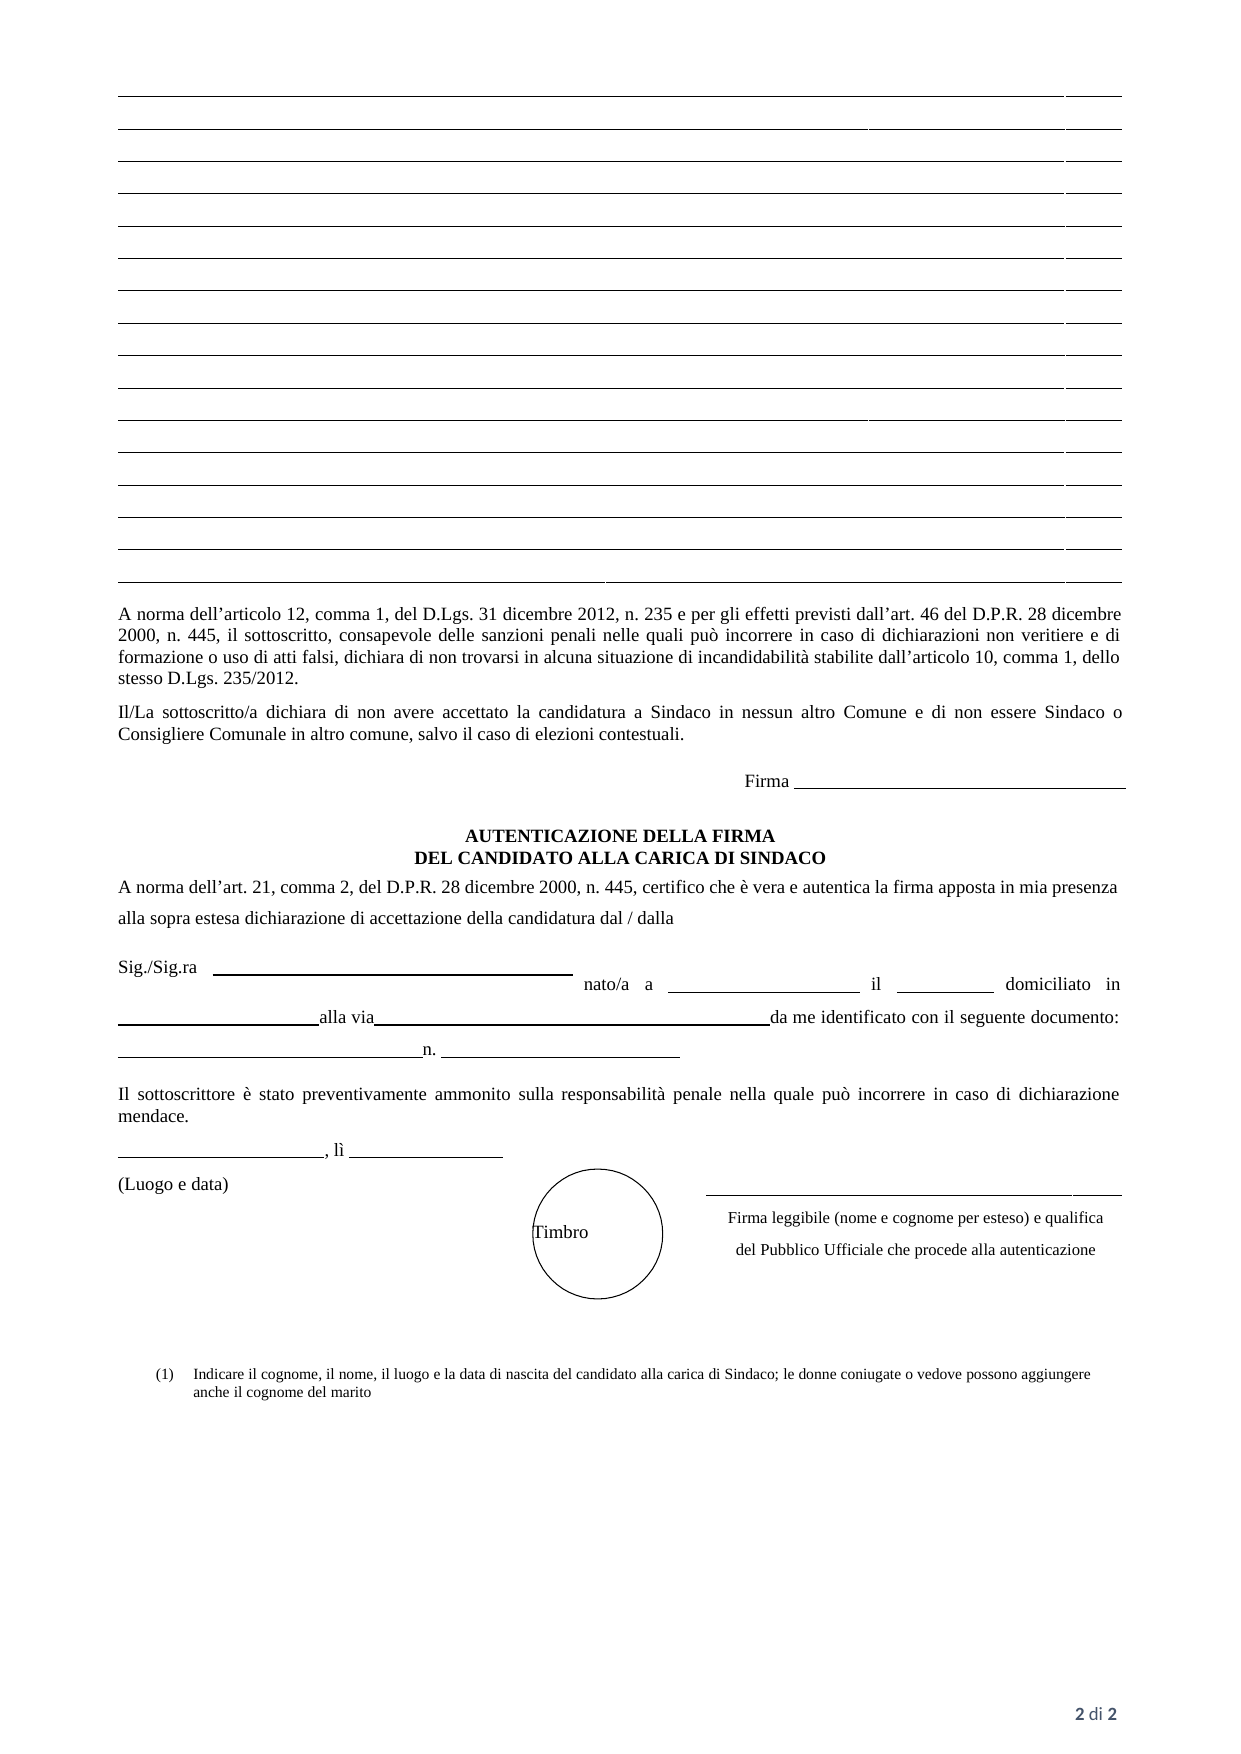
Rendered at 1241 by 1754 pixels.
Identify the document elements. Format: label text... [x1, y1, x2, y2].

text Firma leggibile (nome e cognome per esteso) e qualifica del Pubblico Ufficiale che procede alla autenticazione [728, 1208, 1105, 1259]
text alla via da me identificato con il seguente documento: [118, 1006, 1148, 1027]
text A norma dell’art. 21, comma 2, del D.P.R. 28 dicembre 2000, n. 445, certifico che è vera e autentica la firma apposta in mia presenza alla sopra estesa dichiarazione di accettazione della candidatura dal / dalla [118, 876, 1123, 929]
text , lì (Luogo e data) [118, 1138, 503, 1195]
text domiciliato in [1005, 973, 1148, 995]
text DEL CANDIDATO ALLA CARICA DI SINDACO [412, 847, 828, 868]
text A norma dell’articolo 12, comma 1, del D.Lgs. 31 dicembre 2012, n. 235 e per gli effetti previsti dall’art. 46 del D.P.R. 28 dicembre 2000, n. 445, il sottoscritto, consapevole delle sanzioni penali nelle quali può incorrere in caso di dichiarazioni non veritiere e di formazione o uso di atti falsi, dichiara di non trovarsi in alcuna situazione di incandidabilità stabilite dall’articolo 10, comma 1, dello stesso D.Lgs. 235/2012. [118, 603, 1123, 689]
text Firma [744, 770, 1148, 791]
text (1) Indicare il cognome, il nome, il luogo e la data di nascita del candidato alla carica di Sindaco; le donne coniugate o vedove possono aggiungere anche il cognome del marito [156, 1366, 1123, 1401]
text Il/La sottoscritto/a dichiara di non avere accettato la candidatura a Sindaco in nessun altro Comune e di non essere Sindaco o Consigliere Comunale in altro comune, salvo il caso di elezioni contestuali. [118, 701, 1122, 744]
text Il sottoscrittore è stato preventivamente ammonito sulla responsabilità penale nella quale può incorrere in caso di dichiarazione mendace. [118, 1083, 1148, 1126]
text n. [118, 1038, 1148, 1059]
text AUTENTICAZIONE DELLA FIRMA [412, 825, 828, 847]
text Sig./Sig.ra [118, 956, 573, 977]
text il [871, 973, 994, 995]
text nato/a a [583, 973, 860, 995]
